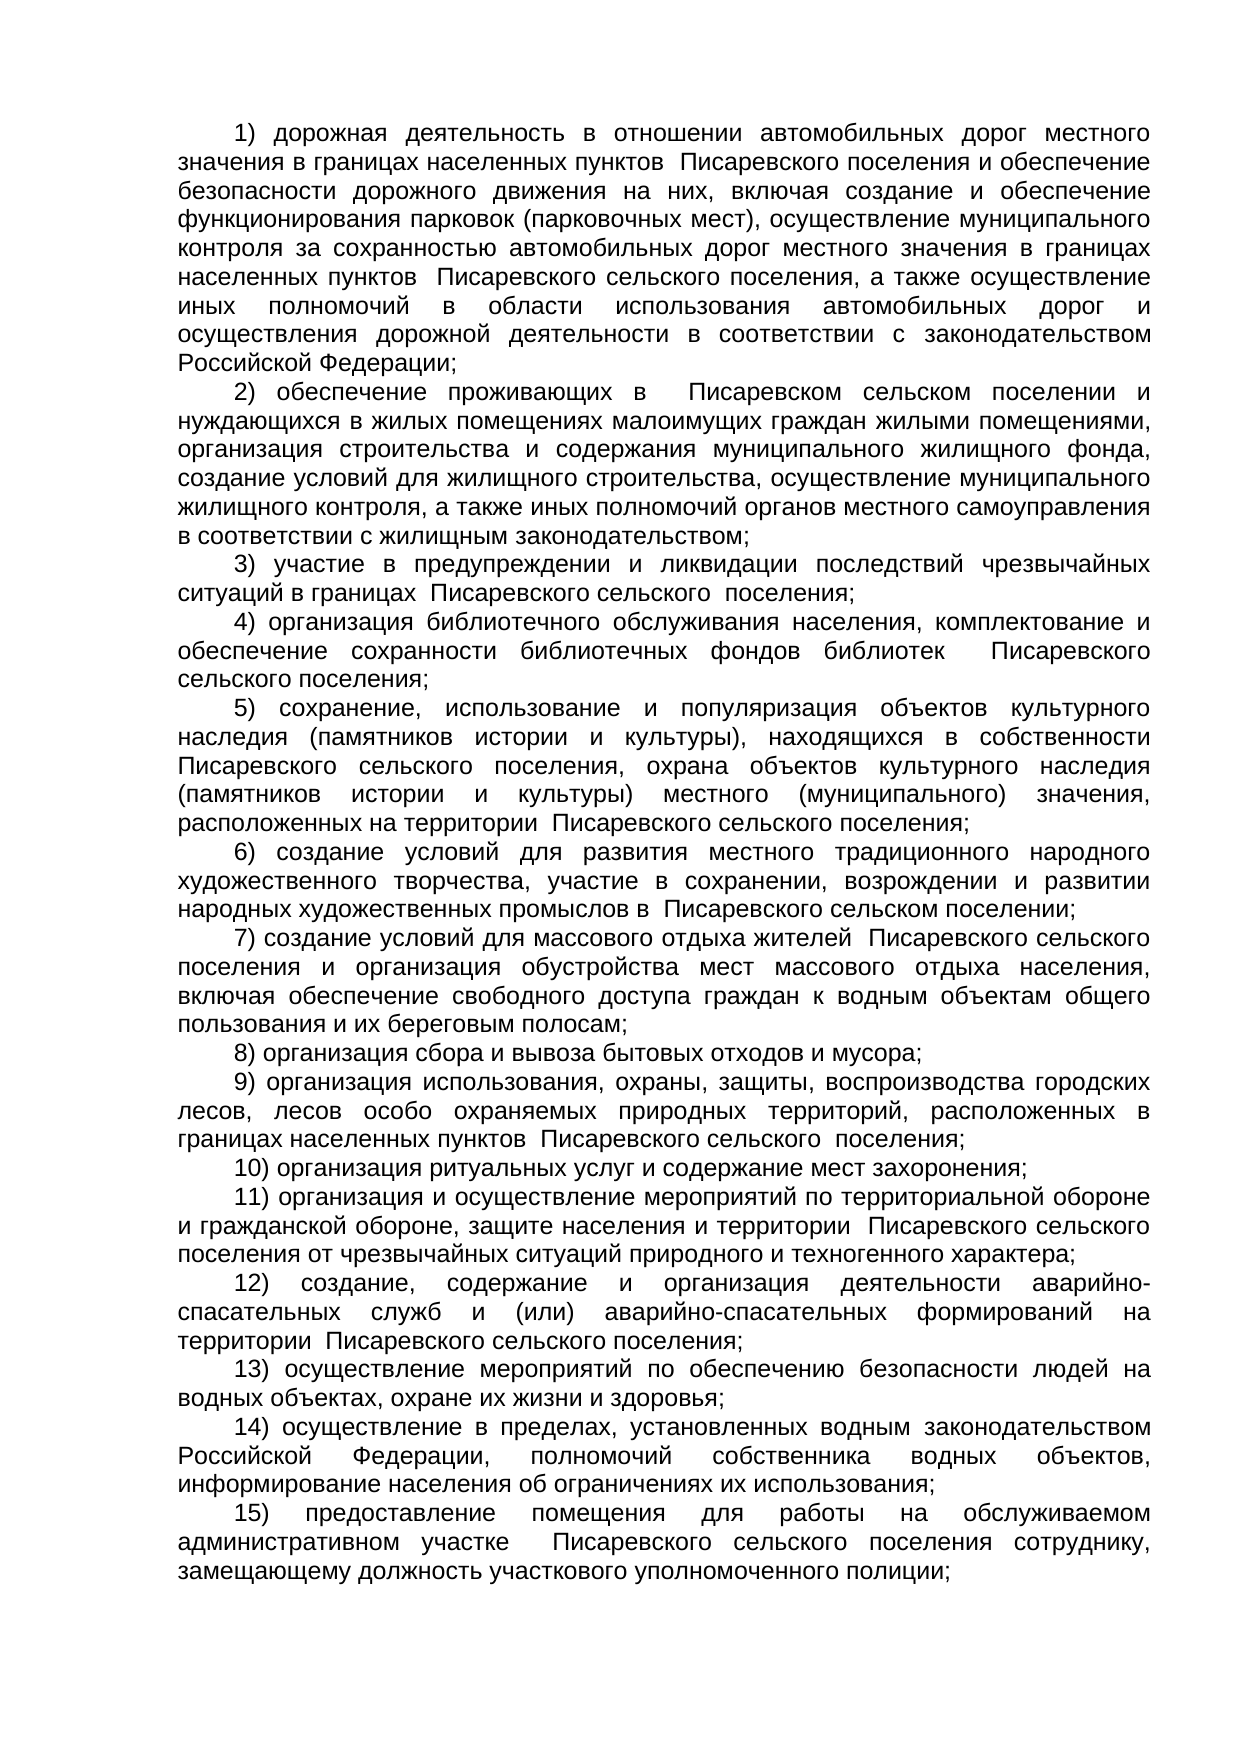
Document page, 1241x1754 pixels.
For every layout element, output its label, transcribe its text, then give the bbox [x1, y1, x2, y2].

text 13) осуществление мероприятий по обеспечению безопасности людей на водных объектах, охране их жизни и здоровья; [177, 1354, 1152, 1412]
text 3) участие в предупреждении и ликвидации последствий чрезвычайных ситуаций в границах Писаревского сельского поселения; [177, 549, 1152, 607]
text 6) создание условий для развития местного традиционного народного художественного творчества, участие в сохранении, возрождении и развитии народных художественных промыслов в Писаревского сельском поселении; [177, 837, 1152, 923]
text 5) сохранение, использование и популяризация объектов культурного наследия (памятников истории и культуры), находящихся в собственности Писаревского сельского поселения, охрана объектов культурного наследия (памятников истории и культуры) местного (муниципального) значения, расположенных на территории Писаревского сельского поселения; [177, 693, 1152, 837]
text 9) организация использования, охраны, защиты, воспроизводства городских лесов, лесов особо охраняемых природных территорий, расположенных в границах населенных пунктов Писаревского сельского поселения; [177, 1067, 1152, 1153]
text 1) дорожная деятельность в отношении автомобильных дорог местного значения в границах населенных пунктов Писаревского поселения и обеспечение безопасности дорожного движения на них, включая создание и обеспечение функционирования парковок (парковочных мест), осуществление муниципального контроля за сохранностью автомобильных дорог местного значения в границах населенных пунктов Писаревского сельского поселения, а также осуществление иных полномочий в области использования автомобильных дорог и осуществления дорожной деятельности в соответствии с законодательством Российской Федерации; [177, 118, 1152, 377]
text 2) обеспечение проживающих в Писаревском сельском поселении и нуждающихся в жилых помещениях малоимущих граждан жилыми помещениями, организация строительства и содержания муниципального жилищного фонда, создание условий для жилищного строительства, осуществление муниципального жилищного контроля, а также иных полномочий органов местного самоуправления в соответствии с жилищным законодательством; [177, 377, 1152, 549]
text 12) создание, содержание и организация деятельности аварийно-спасательных служб и (или) аварийно-спасательных формирований на территории Писаревского сельского поселения; [177, 1268, 1152, 1354]
text 15) предоставление помещения для работы на обслуживаемом административном участке Писаревского сельского поселения сотруднику, замещающему должность участкового уполномоченного полиции; [177, 1498, 1152, 1584]
text 14) осуществление в пределах, установленных водным законодательством Российской Федерации, полномочий собственника водных объектов, информирование населения об ограничениях их использования; [177, 1412, 1152, 1498]
text 8) организация сбора и вывоза бытовых отходов и мусора; [177, 1038, 1152, 1067]
text 11) организация и осуществление мероприятий по территориальной обороне и гражданской обороне, защите населения и территории Писаревского сельского поселения от чрезвычайных ситуаций природного и техногенного характера; [177, 1182, 1152, 1268]
text 10) организация ритуальных услуг и содержание мест захоронения; [177, 1153, 1152, 1182]
text 4) организация библиотечного обслуживания населения, комплектование и обеспечение сохранности библиотечных фондов библиотек Писаревского сельского поселения; [177, 607, 1152, 693]
text 7) создание условий для массового отдыха жителей Писаревского сельского поселения и организация обустройства мест массового отдыха населения, включая обеспечение свободного доступа граждан к водным объектам общего пользования и их береговым полосам; [177, 923, 1152, 1038]
